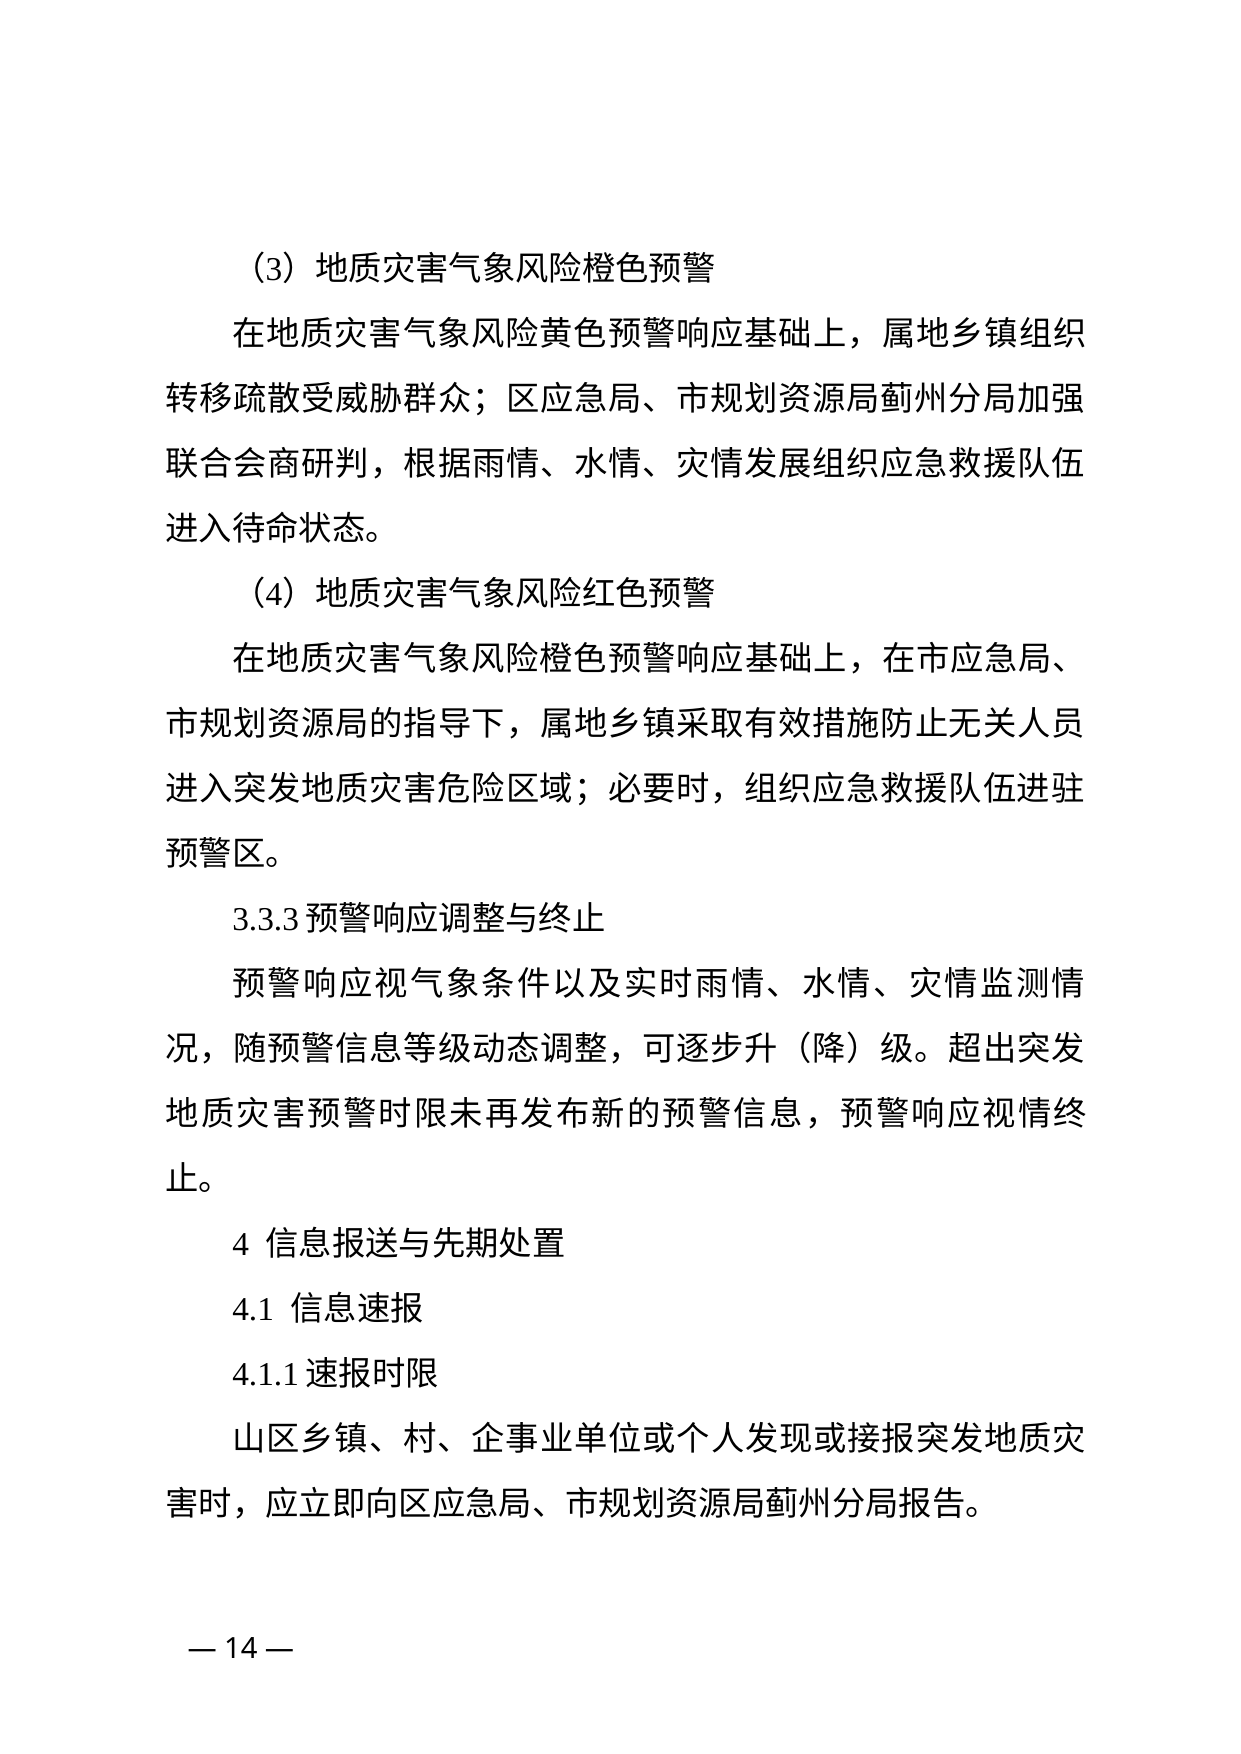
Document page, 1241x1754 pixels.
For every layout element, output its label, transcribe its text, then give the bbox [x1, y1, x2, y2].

text 3.3.3预警响应调整与终止 [165, 883, 1087, 948]
text 在地质灾害气象风险黄色预警响应基础上，属地乡镇组织转移疏散受威胁群众；区应急局、市规划资源局蓟州分局加强联合会商研判，根据雨情、水情、灾情发展组织应急救援队伍进入待命状态。 [165, 298, 1087, 558]
text 4 信息报送与先期处置 [165, 1208, 1087, 1273]
text 在地质灾害气象风险橙色预警响应基础上，在市应急局、市规划资源局的指导下，属地乡镇采取有效措施防止无关人员进入突发地质灾害危险区域；必要时，组织应急救援队伍进驻预警区。 [165, 623, 1087, 883]
text （4）地质灾害气象风险红色预警 [165, 558, 1087, 623]
text 4.1.1速报时限 [165, 1338, 1087, 1403]
text 山区乡镇、村、企事业单位或个人发现或接报突发地质灾害时，应立即向区应急局、市规划资源局蓟州分局报告。 [165, 1403, 1087, 1533]
text 4.1 信息速报 [165, 1273, 1087, 1338]
text （3）地质灾害气象风险橙色预警 [165, 233, 1087, 298]
text 预警响应视气象条件以及实时雨情、水情、灾情监测情况，随预警信息等级动态调整，可逐步升（降）级。超出突发地质灾害预警时限未再发布新的预警信息，预警响应视情终止。 [165, 948, 1087, 1208]
